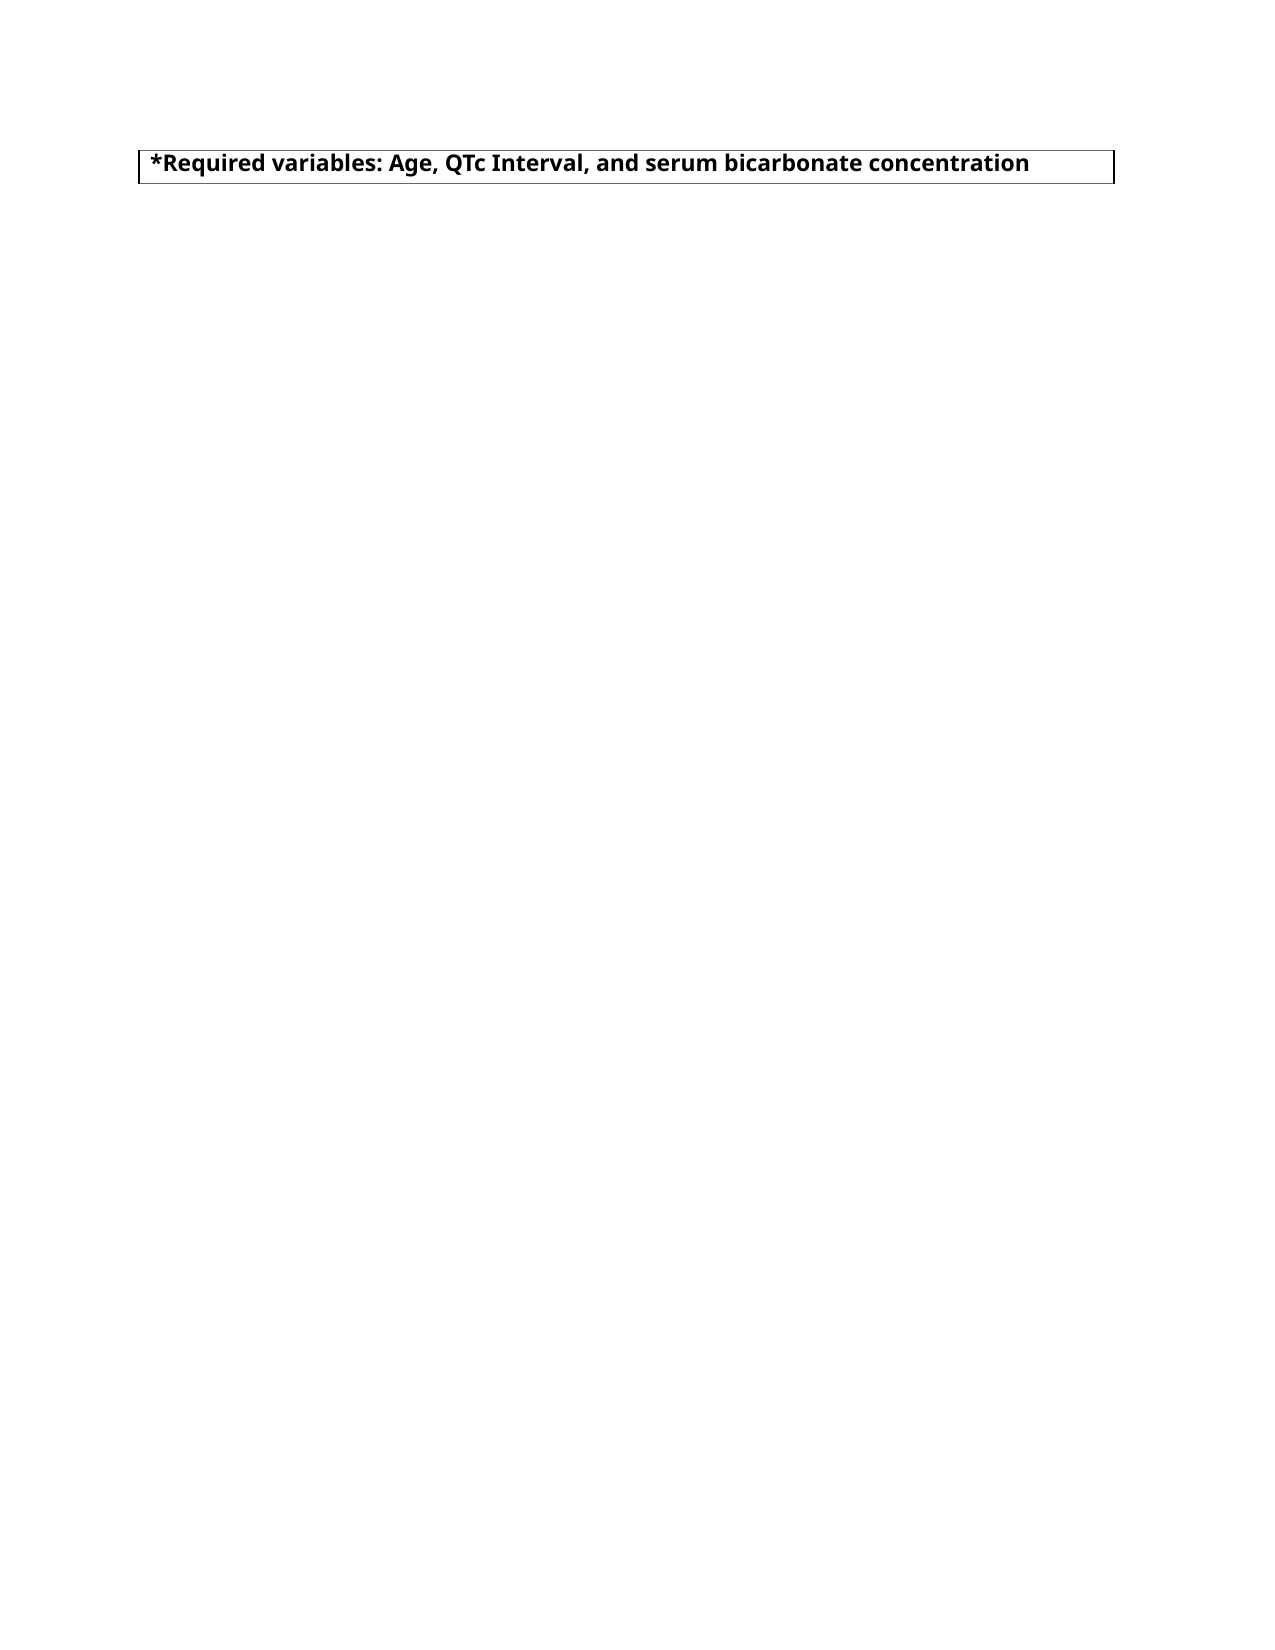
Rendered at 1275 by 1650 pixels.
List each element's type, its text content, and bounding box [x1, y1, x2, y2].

table_cell *Required variables: Age, QTc Interval, and serum bicarbonate concentration [140, 151, 1113, 183]
